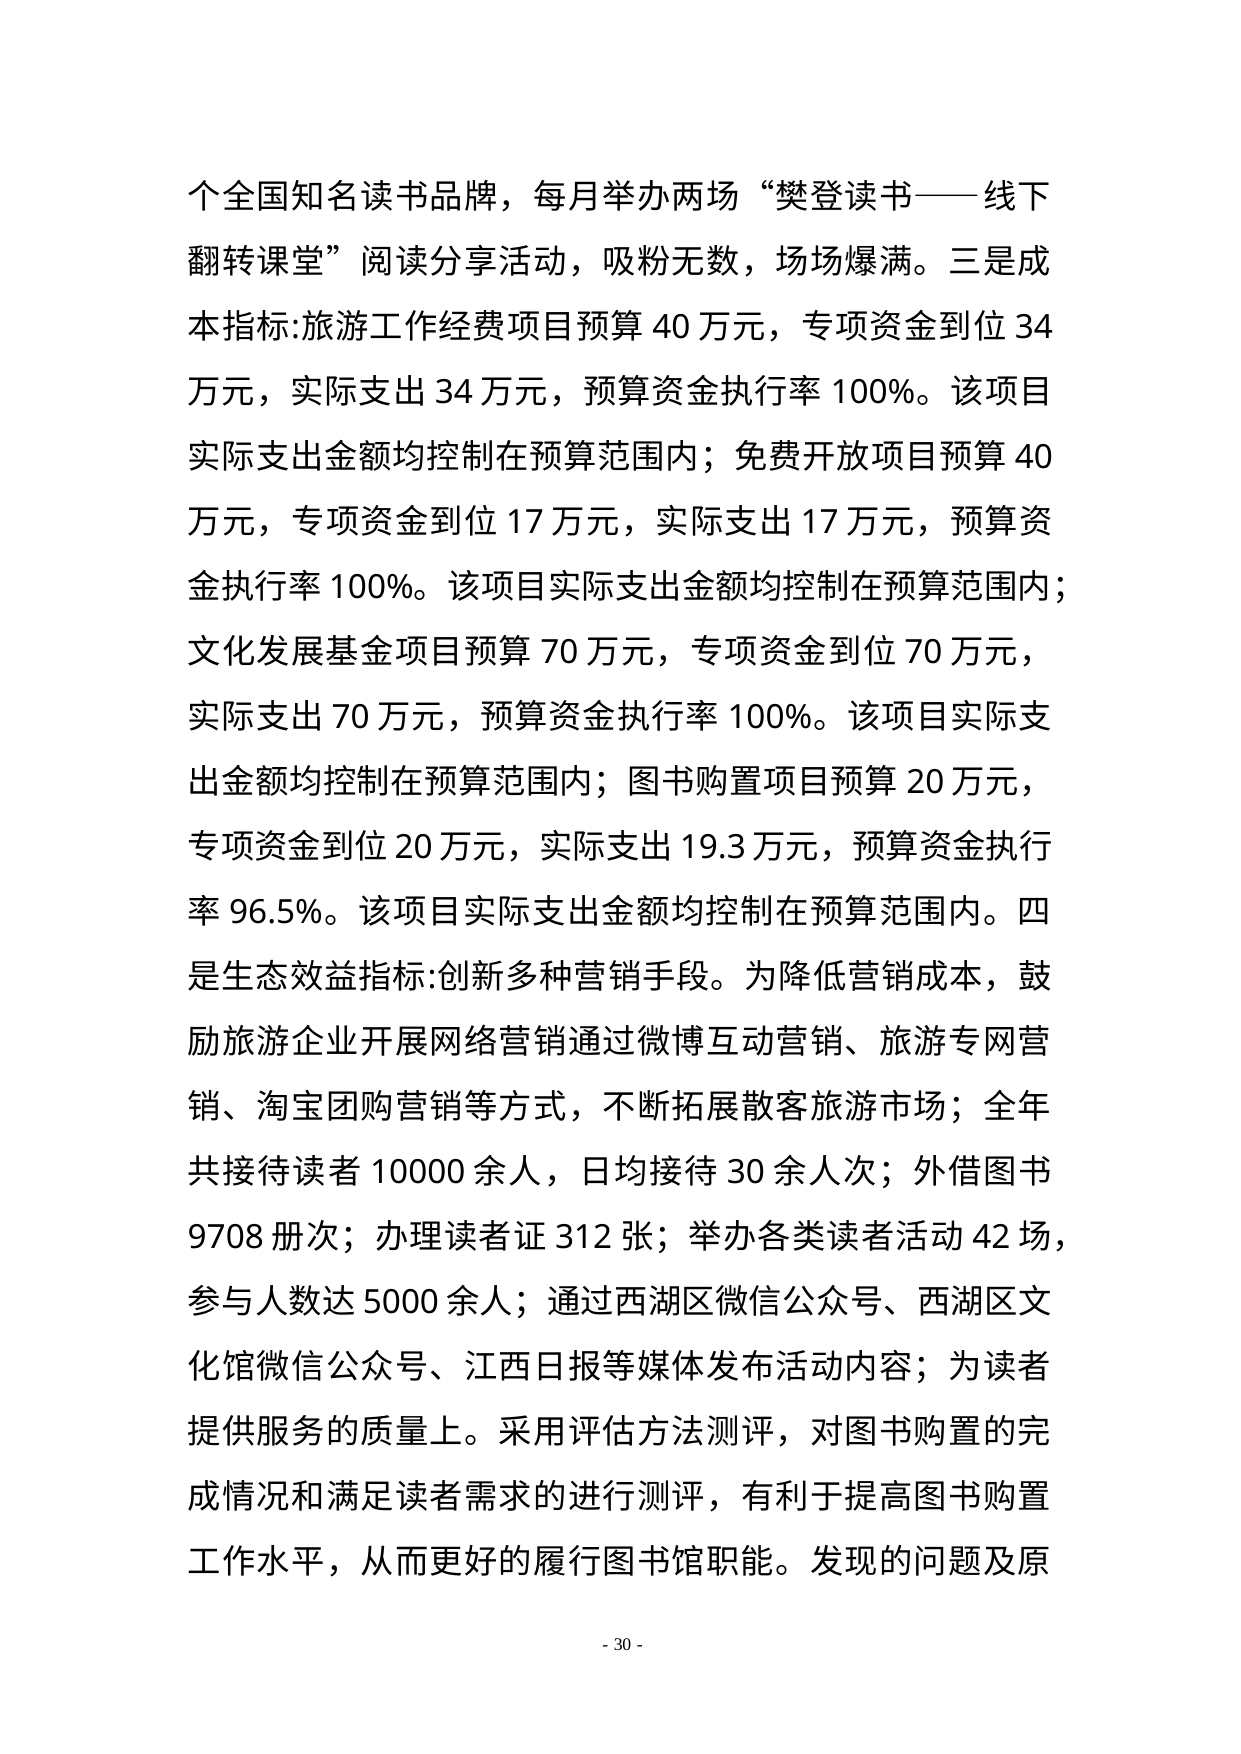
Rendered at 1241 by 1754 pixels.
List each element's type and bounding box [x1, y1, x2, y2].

text [187, 162, 1053, 1592]
